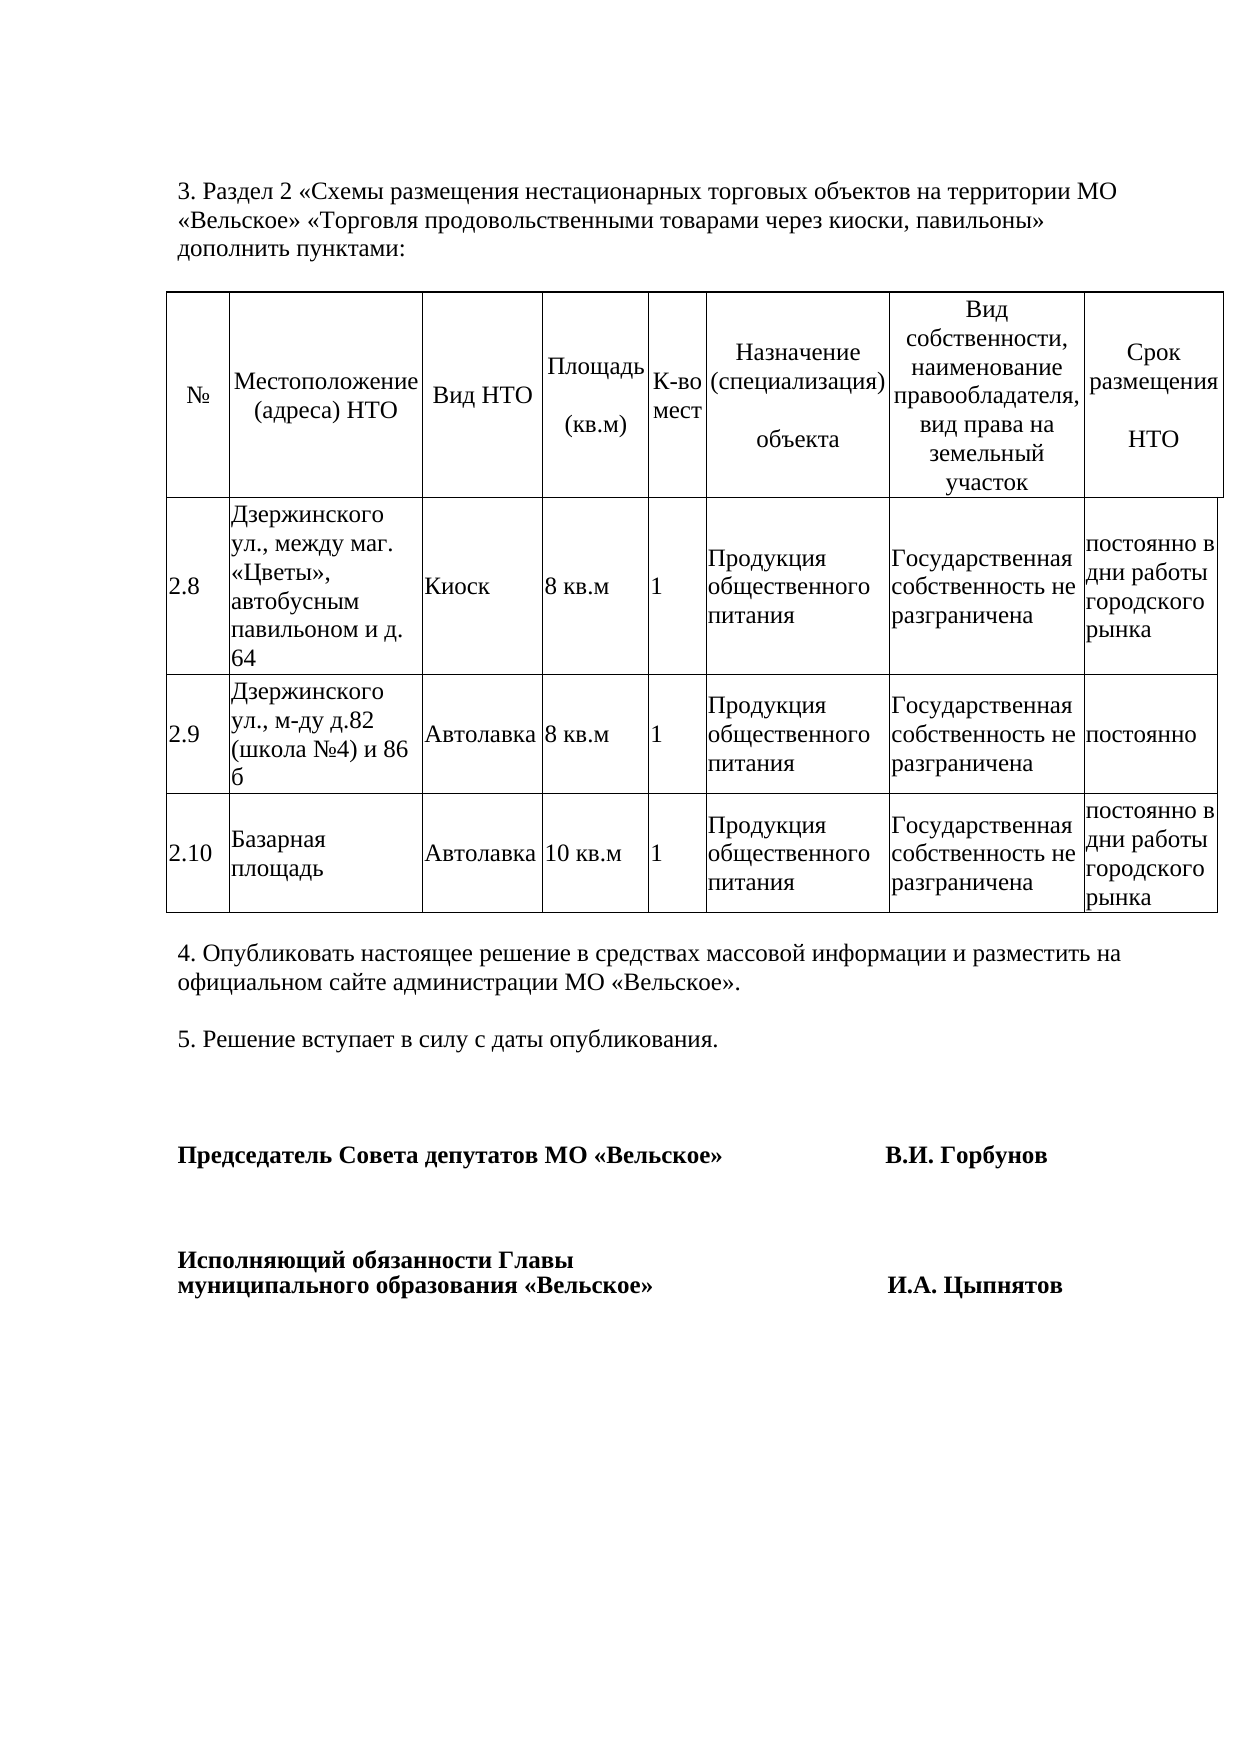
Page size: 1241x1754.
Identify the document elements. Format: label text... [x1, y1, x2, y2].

text Председатель Совета депутатов МО «Вельское» В.И. Горбунов [177, 1140, 1152, 1169]
table_cell Государственная собственность не разграничена [890, 498, 1084, 673]
table_cell 2.10 [167, 794, 229, 912]
table_cell постоянно [1085, 675, 1217, 793]
table_header Вид НТО [423, 293, 542, 497]
table_cell 2.8 [167, 498, 229, 673]
table_cell Государственная собственность не разграничена [890, 675, 1084, 793]
text 3.​ Раздел 2 «Схемы размещения нестационарных торговых объектов на территории МО «Вельское» «Торговля продовольственными товарами через киоски, павильоны» дополнить пунктами: [177, 176, 1152, 262]
table_header Вид собственности, наименование правообладателя, вид права на земельный участок [890, 293, 1084, 497]
table_header Местоположение (адреса) НТО [230, 293, 422, 497]
table_cell 8 кв.м [543, 675, 648, 793]
table_cell 1 [649, 675, 706, 793]
table_cell Базарная площадь [230, 794, 422, 912]
table_cell Продукция общественного питания [707, 498, 889, 673]
table_cell Киоск [423, 498, 542, 673]
table_cell постоянно в дни работы городского рынка [1085, 498, 1217, 673]
text 4.​ Опубликовать настоящее решение в средствах массовой информации и разместить на официальном сайте администрации МО «Вельское». [177, 938, 1152, 995]
text муниципального образования «Вельское» И.А. Цыпнятов [177, 1273, 1152, 1298]
table_cell Автолавка [423, 675, 542, 793]
text 5.​ Решение вступает в силу с даты опубликования. [177, 1024, 1152, 1053]
table_cell Автолавка [423, 794, 542, 912]
table_cell 2.9 [167, 675, 229, 793]
table_cell Дзержинского ул., между маг. «Цветы», автобусным павильоном и д. 64 [230, 498, 422, 673]
text Исполняющий обязанности Главы [177, 1248, 1152, 1273]
table_cell Продукция общественного питания [707, 794, 889, 912]
table_cell 1 [649, 498, 706, 673]
table_header К-во мест [649, 293, 706, 497]
table_header Назначение (специализация) объекта [707, 293, 889, 497]
table_cell 10 кв.м [543, 794, 648, 912]
table_header Площадь (кв.м) [543, 293, 648, 497]
table_cell 1 [649, 794, 706, 912]
table_header Срок размещения НТО [1085, 293, 1223, 497]
table_cell Продукция общественного питания [707, 675, 889, 793]
table_cell Государственная собственность не разграничена [890, 794, 1084, 912]
table_header № [167, 293, 229, 497]
table_cell 8 кв.м [543, 498, 648, 673]
table_cell постоянно в дни работы городского рынка [1085, 794, 1217, 912]
table_cell Дзержинского ул., м-ду д.82 (школа №4) и 86 б [230, 675, 422, 793]
